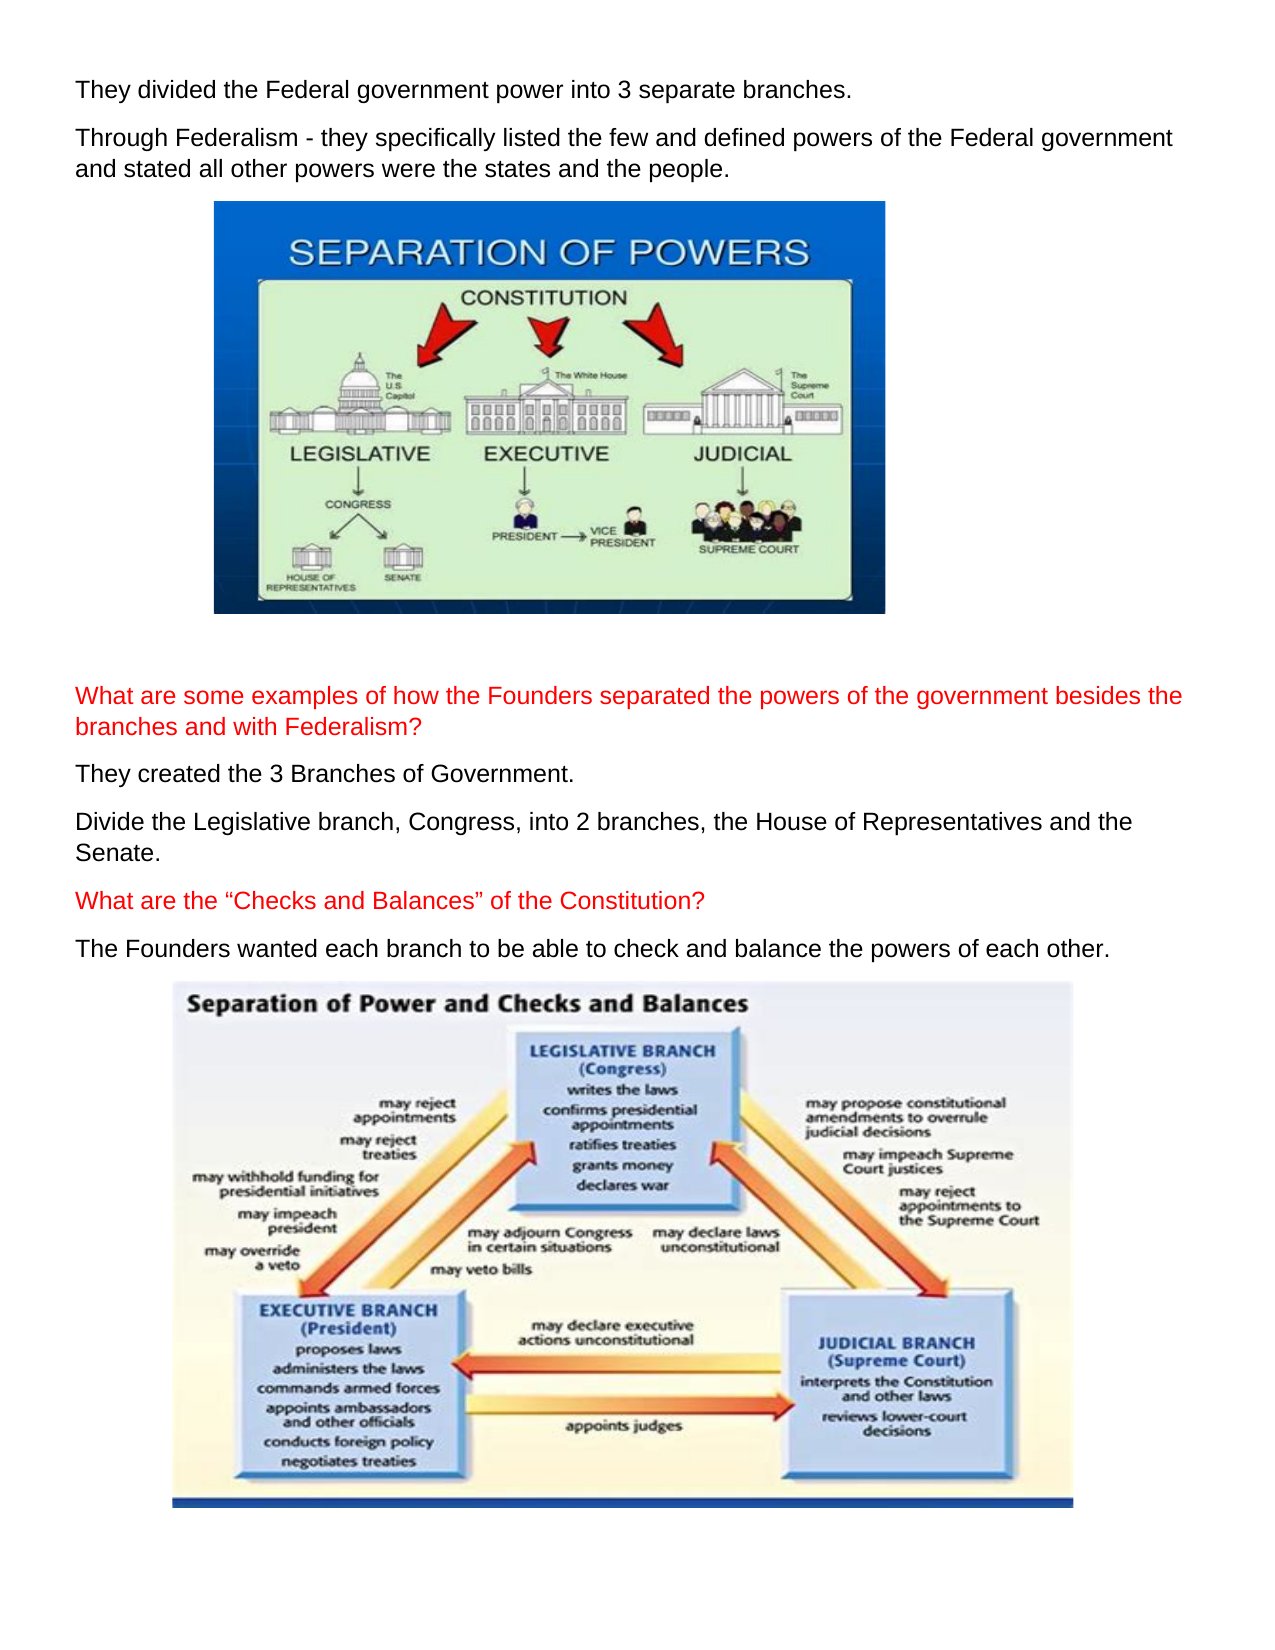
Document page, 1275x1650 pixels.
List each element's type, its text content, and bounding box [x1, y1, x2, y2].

picture [172, 981, 1074, 1508]
text Divide the Legislative branch, Congress, into 2 branches, the House of Representatives and the Senate. [75, 807, 1200, 867]
picture [213, 201, 886, 614]
text They divided the Federal government power into 3 separate branches. [75, 75, 1200, 104]
text What are the “Checks and Balances” of the Constitution? [75, 886, 1200, 914]
text They created the 3 Branches of Government. [75, 759, 1200, 788]
text The Founders wanted each branch to be able to check and balance the powers of each other. [75, 933, 1200, 962]
text Through Federalism - they specifically listed the few and defined powers of the Federal government and stated all other powers were the states and the people. [75, 123, 1200, 182]
text What are some examples of how the Founders separated the powers of the government besides the branches and with Federalism? [75, 681, 1200, 740]
